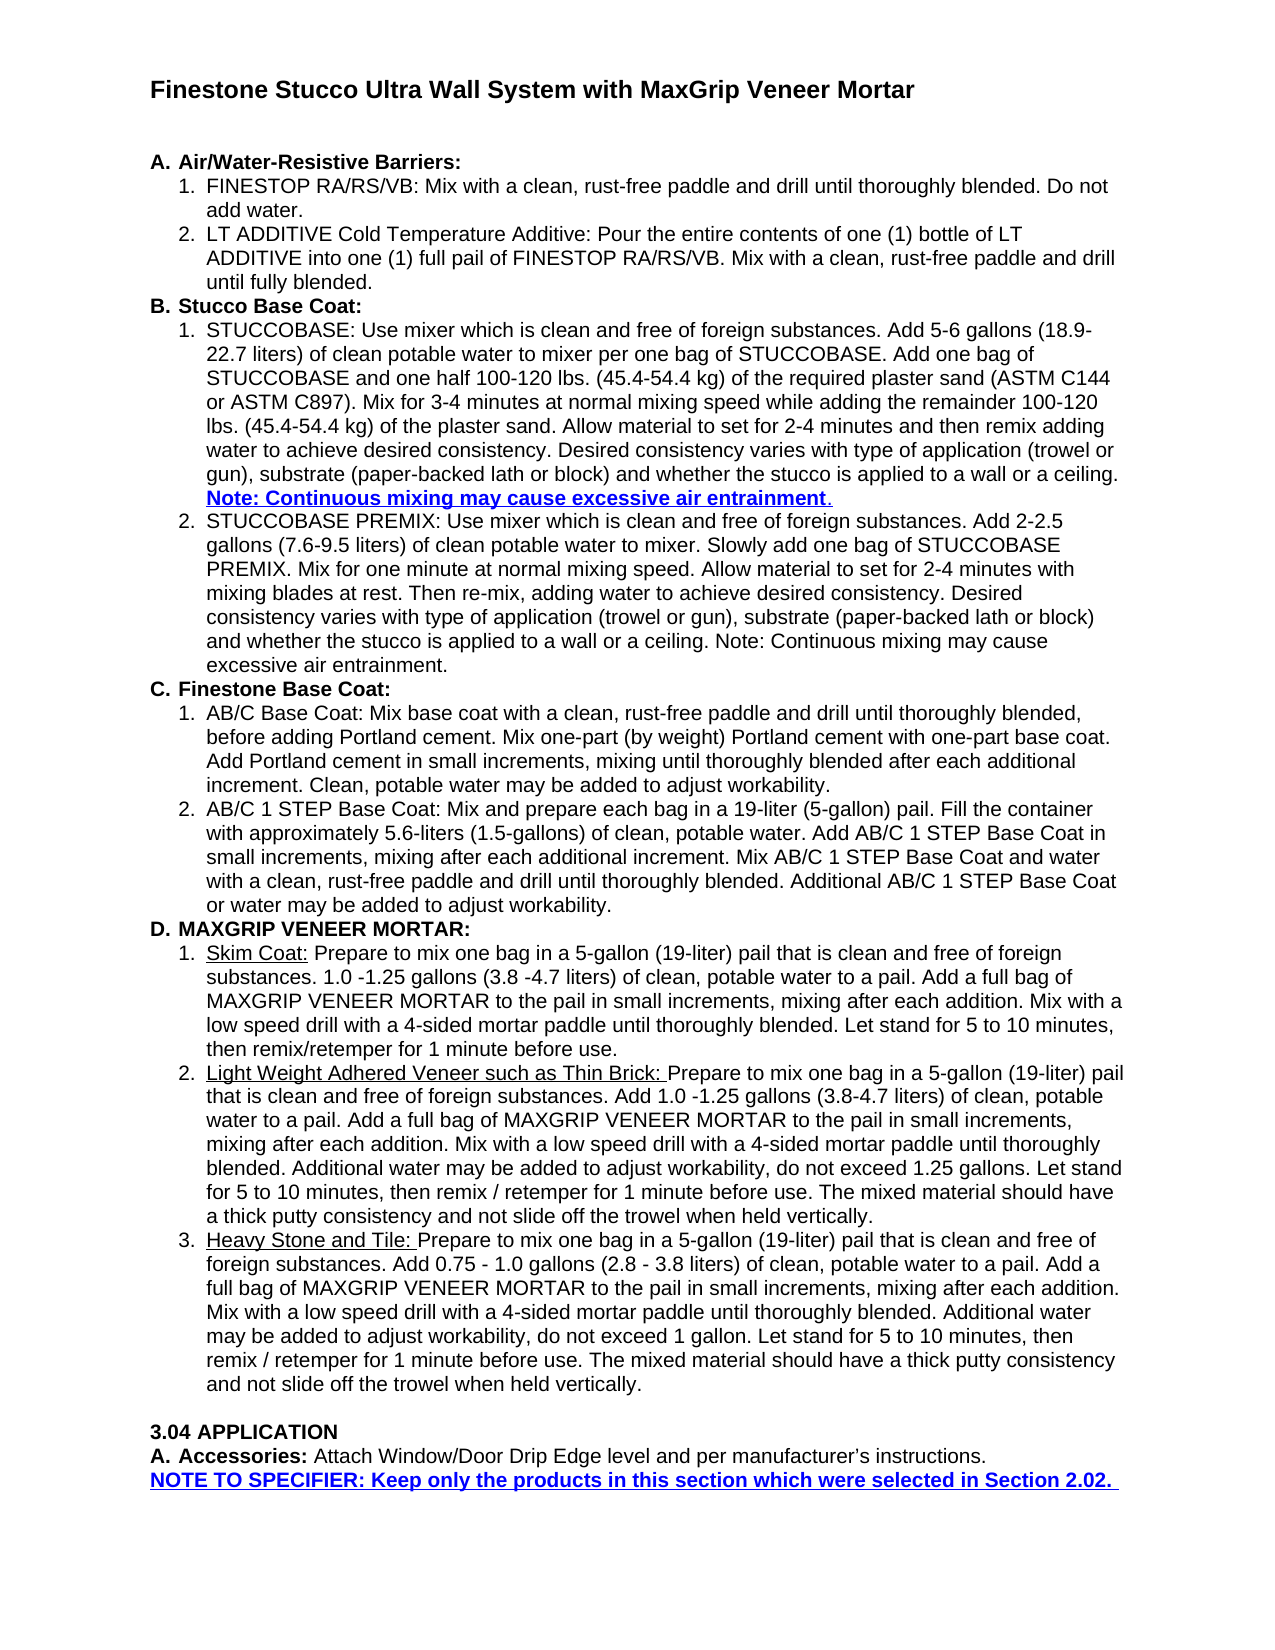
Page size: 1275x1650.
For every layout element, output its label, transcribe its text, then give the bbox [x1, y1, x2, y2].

list AB/C Base Coat: Mix base coat with a clean, rust-free paddle and drill until thoroughly blended, before adding Portland cement. Mix one-part (by weight) Portland cement with one-part base coat. Add Portland cement in small increments, mixing until thoroughly blended after each additional increment. Clean, potable water may be added to adjust workability. [178, 701, 1125, 797]
list Light Weight Adhered Veneer such as Thin Brick: Prepare to mix one bag in a 5-gallon (19-liter) pail that is clean and free of foreign substances. Add 1.0 -1.25 gallons (3.8-4.7 liters) of clean, potable water to a pail. Add a full bag of MAXGRIP VENEER MORTAR to the pail in small increments, mixing after each addition. Mix with a low speed drill with a 4-sided mortar paddle until thoroughly blended. Additional water may be added to adjust workability, do not exceed 1.25 gallons. Let stand for 5 to 10 minutes, then remix / retemper for 1 minute before use. The mixed material should have a thick putty consistency and not slide off the trowel when held vertically. [178, 1060, 1125, 1228]
list Air/Water-Resistive Barriers: [150, 150, 1125, 174]
list Skim Coat: Prepare to mix one bag in a 5-gallon (19-liter) pail that is clean and free of foreign substances. 1.0 -1.25 gallons (3.8 -4.7 liters) of clean, potable water to a pail. Add a full bag of MAXGRIP VENEER MORTAR to the pail in small increments, mixing after each addition. Mix with a low speed drill with a 4-sided mortar paddle until thoroughly blended. Let stand for 5 to 10 minutes, then remix/retemper for 1 minute before use. [178, 941, 1125, 1060]
list MAXGRIP VENEER MORTAR: [150, 917, 1125, 941]
list STUCCOBASE: Use mixer which is clean and free of foreign substances. Add 5-6 gallons (18.9-22.7 liters) of clean potable water to mixer per one bag of STUCCOBASE. Add one bag of STUCCOBASE and one half 100-120 lbs. (45.4-54.4 kg) of the required plaster sand (ASTM C144 or ASTM C897). Mix for 3-4 minutes at normal mixing speed while adding the remainder 100-120 lbs. (45.4-54.4 kg) of the plaster sand. Allow material to set for 2-4 minutes and then remix adding water to achieve desired consistency. Desired consistency varies with type of application (trowel or gun), substrate (paper-backed lath or block) and whether the stucco is applied to a wall or a ceiling. Note: Continuous mixing may cause excessive air entrainment. [178, 318, 1125, 509]
list STUCCOBASE PREMIX: Use mixer which is clean and free of foreign substances. Add 2-2.5 gallons (7.6-9.5 liters) of clean potable water to mixer. Slowly add one bag of STUCCOBASE PREMIX. Mix for one minute at normal mixing speed. Allow material to set for 2-4 minutes with mixing blades at rest. Then re-mix, adding water to achieve desired consistency. Desired consistency varies with type of application (trowel or gun), substrate (paper-backed lath or block) and whether the stucco is applied to a wall or a ceiling. Note: Continuous mixing may cause excessive air entrainment. [178, 509, 1125, 677]
list Stucco Base Coat: [150, 294, 1125, 318]
list AB/C 1 STEP Base Coat: Mix and prepare each bag in a 19-liter (5-gallon) pail. Fill the container with approximately 5.6-liters (1.5-gallons) of clean, potable water. Add AB/C 1 STEP Base Coat in small increments, mixing after each additional increment. Mix AB/C 1 STEP Base Coat and water with a clean, rust-free paddle and drill until thoroughly blended. Additional AB/C 1 STEP Base Coat or water may be added to adjust workability. [178, 797, 1125, 917]
list APPLICATION [150, 1420, 1125, 1444]
list Heavy Stone and Tile: Prepare to mix one bag in a 5-gallon (19-liter) pail that is clean and free of foreign substances. Add 0.75 - 1.0 gallons (2.8 - 3.8 liters) of clean, potable water to a pail. Add a full bag of MAXGRIP VENEER MORTAR to the pail in small increments, mixing after each addition. Mix with a low speed drill with a 4-sided mortar paddle until thoroughly blended. Additional water may be added to adjust workability, do not exceed 1 gallon. Let stand for 5 to 10 minutes, then remix / retemper for 1 minute before use. The mixed material should have a thick putty consistency and not slide off the trowel when held vertically. [178, 1228, 1125, 1396]
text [150, 1468, 1125, 1492]
list Finestone Base Coat: [150, 677, 1125, 701]
list LT ADDITIVE Cold Temperature Additive: Pour the entire contents of one (1) bottle of LT ADDITIVE into one (1) full pail of FINESTOP RA/RS/VB. Mix with a clean, rust-free paddle and drill until fully blended. [178, 222, 1125, 294]
list FINESTOP RA/RS/VB: Mix with a clean, rust-free paddle and drill until thoroughly blended. Do not add water. [178, 174, 1125, 222]
list Accessories: Attach Window/Door Drip Edge level and per manufacturer’s instructions. [150, 1444, 1125, 1468]
